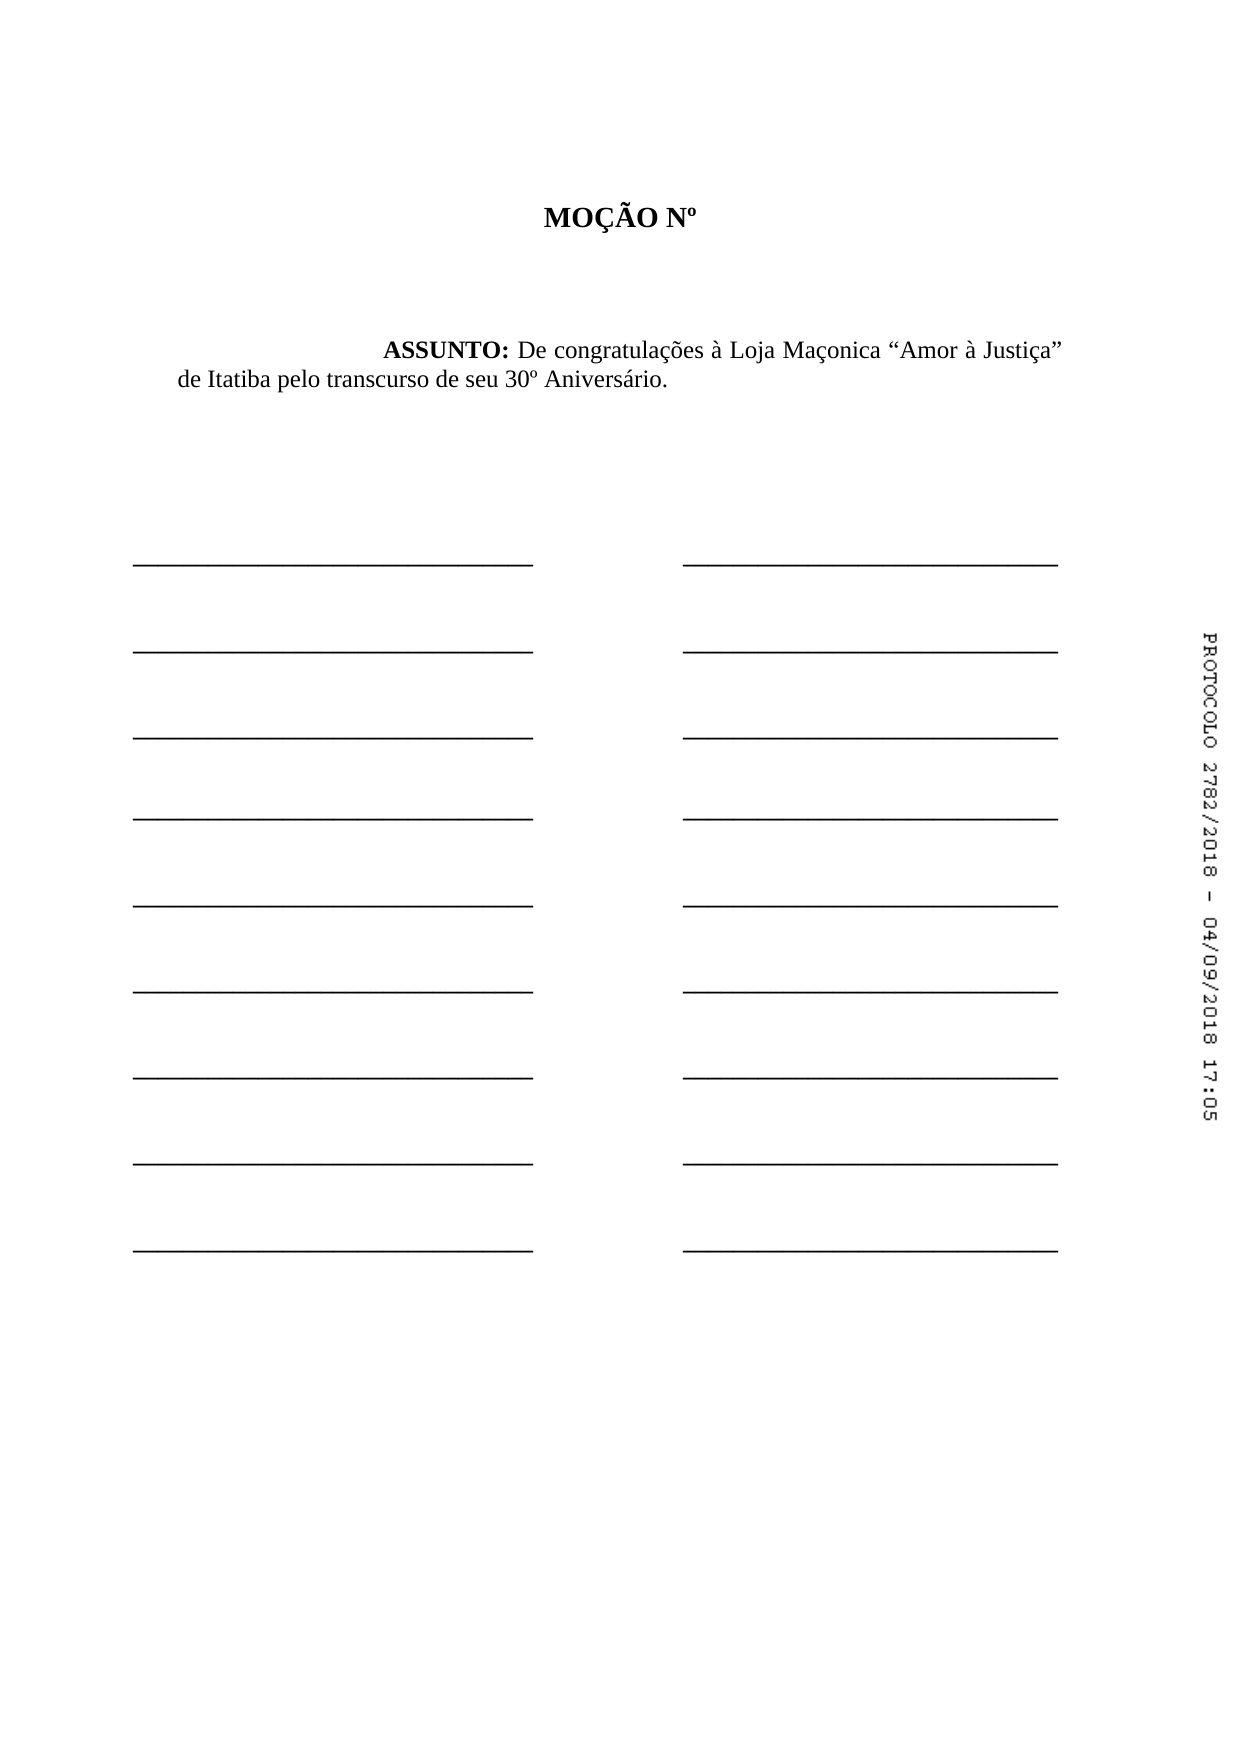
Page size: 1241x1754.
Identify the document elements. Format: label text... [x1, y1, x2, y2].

picture [1177, 629, 1241, 1125]
text ________________________________ ______________________________ [133, 1226, 1063, 1254]
text ________________________________ ______________________________ [133, 1053, 1063, 1082]
subtitle MOÇÃO Nº [177, 200, 1063, 234]
text ________________________________ ______________________________ [133, 713, 1063, 742]
text ________________________________ ______________________________ [133, 627, 1063, 655]
text ASSUNTO: De congratulações à Loja Maçonica “Amor à Justiça” de Itatiba pelo transcurso de seu 30º Aniversário. [177, 335, 1063, 392]
text ________________________________ ______________________________ [133, 540, 1063, 569]
text ________________________________ ______________________________ [133, 881, 1063, 909]
text ________________________________ ______________________________ [133, 794, 1063, 823]
text ________________________________ ______________________________ [133, 1139, 1063, 1168]
text ________________________________ ______________________________ [133, 967, 1063, 996]
